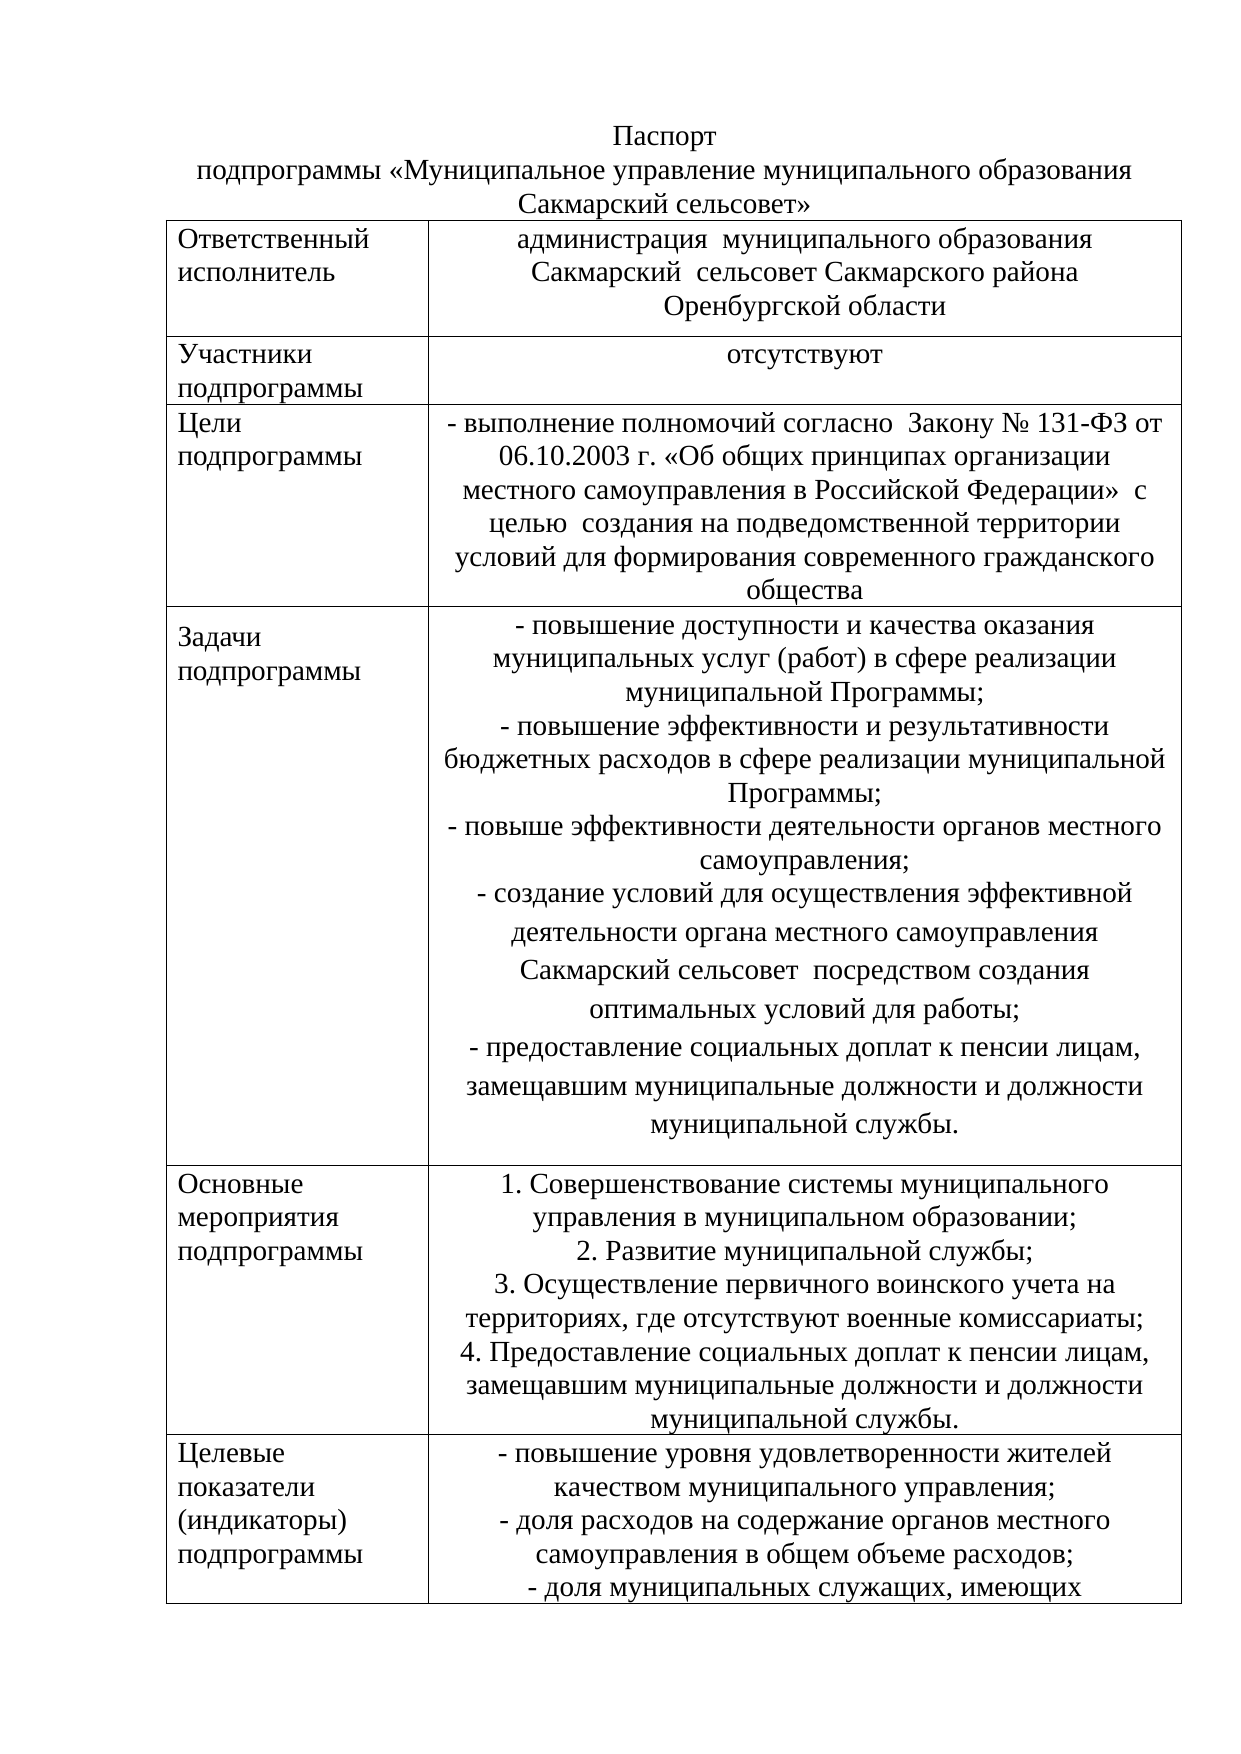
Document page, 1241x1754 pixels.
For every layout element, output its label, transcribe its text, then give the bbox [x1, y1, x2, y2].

table_cell Задачи подпрограммы [167, 607, 428, 1165]
table_header Ответственный исполнитель [167, 221, 428, 336]
table_cell 1. Совершенствование системы муниципального управления в муниципальном образовании; 2. Развитие муниципальной службы; 3. Осуществление первичного воинского учета на территориях, где отсутствуют военные комиссариаты; 4. Предоставление социальных доплат к пенсии лицам, замещавшим муниципальные должности и должности муниципальной службы. [429, 1166, 1181, 1434]
text подпрограммы «Муниципальное управление муниципального образования Сакмарский сельсовет» [177, 152, 1152, 220]
table_cell Участники подпрограммы [167, 337, 428, 404]
table_cell Основные мероприятия подпрограммы [167, 1166, 428, 1434]
table_cell - повышение доступности и качества оказания муниципальных услуг (работ) в сфере реализации муниципальной Программы; - повышение эффективности и результативности бюджетных расходов в сфере реализации муниципальной Программы; - повыше эффективности деятельности органов местного самоуправления; - создание условий для осуществления эффективной деятельности органа местного самоуправления Сакмарский сельсовет посредством создания оптимальных условий для работы; - предоставление социальных доплат к пенсии лицам, замещавшим муниципальные должности и должности муниципальной службы. [429, 607, 1181, 1165]
table_cell отсутствуют [429, 337, 1181, 404]
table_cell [167, 1435, 428, 1603]
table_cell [429, 1435, 1181, 1603]
table_cell - выполнение полномочий согласно Закону № 131-ФЗ от 06.10.2003 г. «Об общих принципах организации местного самоуправления в Российской Федерации» с целью создания на подведомственной территории условий для формирования современного гражданского общества [429, 405, 1181, 606]
text Паспорт [177, 118, 1152, 152]
table_cell Цели подпрограммы [167, 405, 428, 606]
table_header администрация муниципального образования Сакмарский сельсовет Сакмарского района Оренбургской области [429, 221, 1181, 336]
